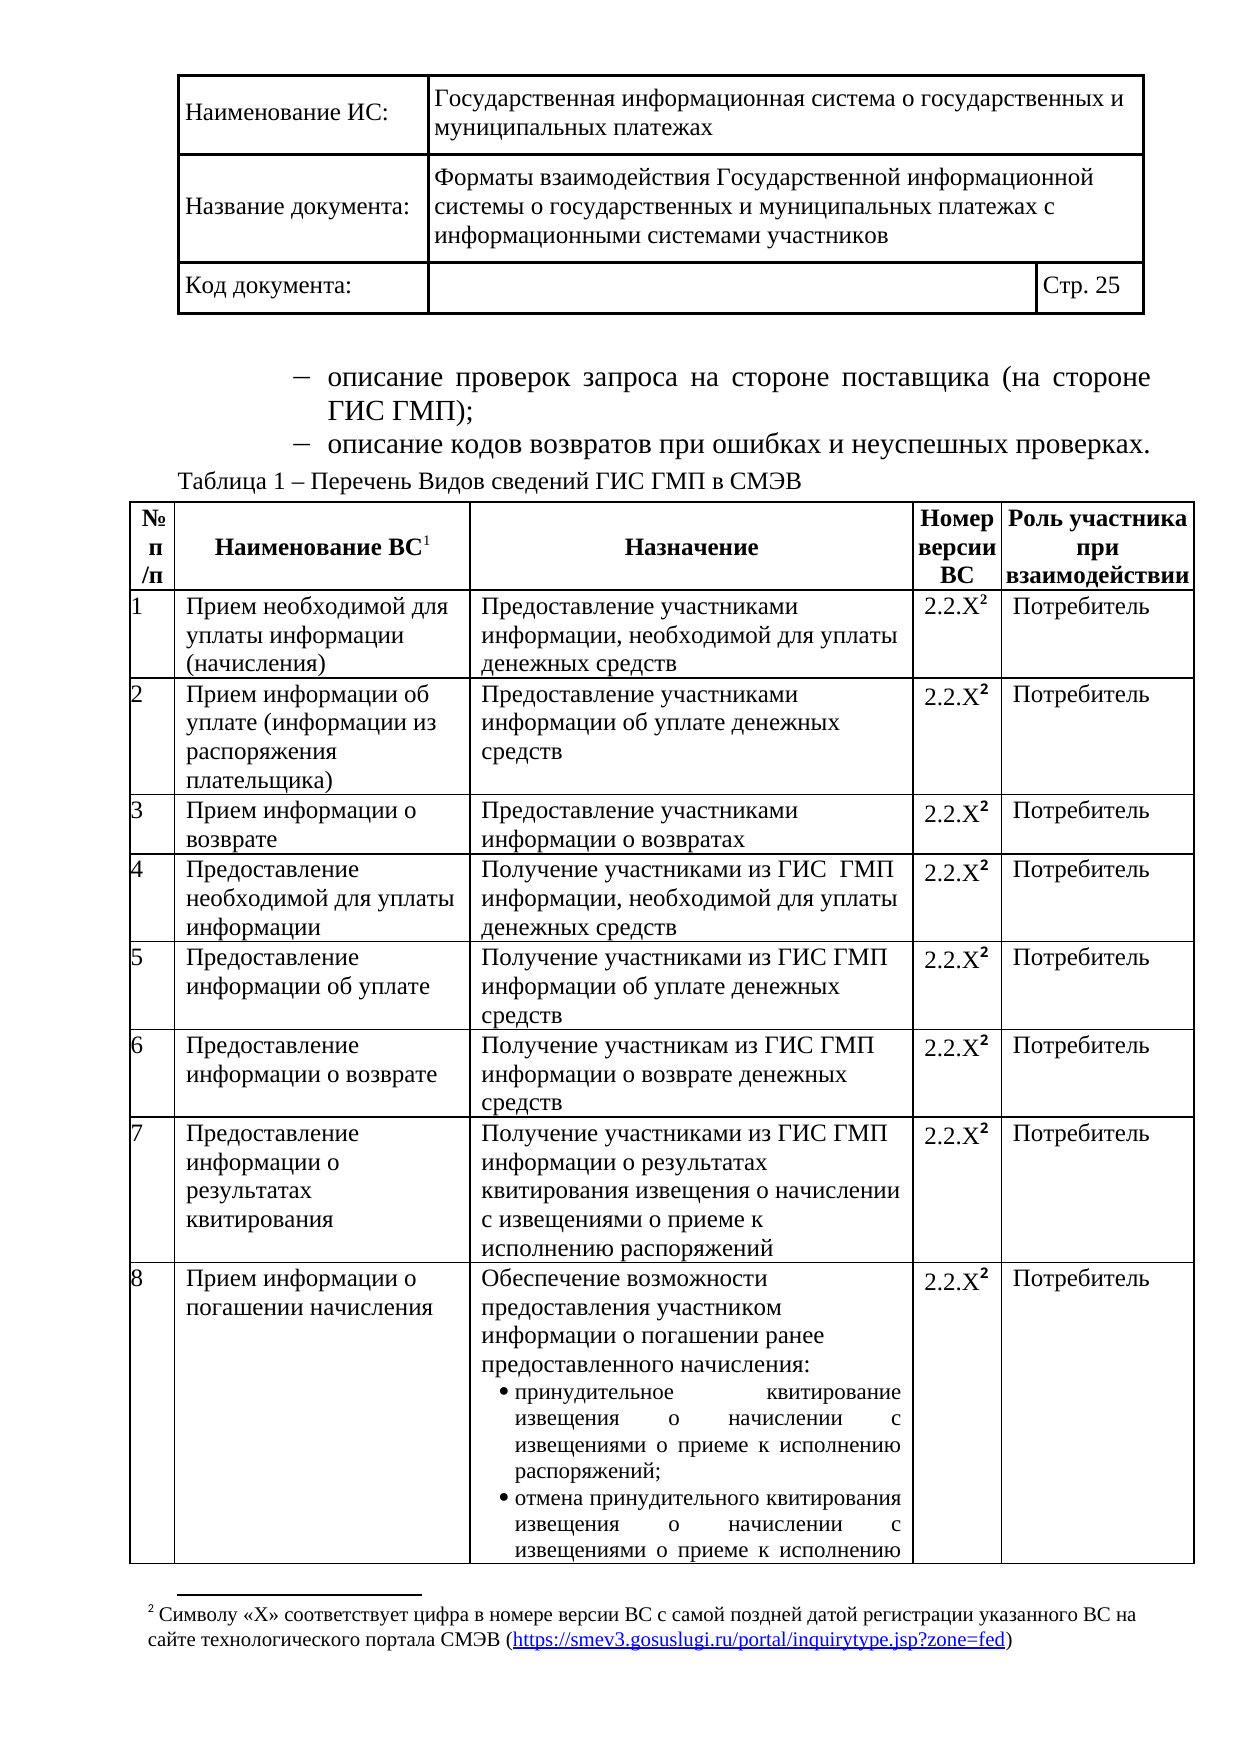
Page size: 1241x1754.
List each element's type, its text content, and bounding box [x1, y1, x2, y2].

table_cell Предоставление участниками информации об уплате денежных средств [471, 679, 912, 794]
table_cell 1 [131, 591, 174, 677]
table_header Назначение [471, 503, 912, 589]
list описание проверок запроса на стороне поставщика (на стороне ГИС ГМП); [290, 359, 1152, 426]
table_cell Прием необходимой для уплаты информации (начисления) [175, 591, 469, 677]
table_cell Потребитель [1002, 795, 1193, 853]
table_cell 3 [131, 795, 174, 853]
table_cell Предоставление информации об уплате [175, 942, 469, 1028]
table_cell 5 [131, 942, 174, 1028]
table_cell 7 [131, 1118, 174, 1262]
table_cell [471, 1263, 912, 1563]
table_cell 2.2.Х2 [914, 679, 1001, 794]
table_cell Потребитель [1002, 855, 1193, 941]
table_cell 6 [131, 1030, 174, 1116]
table_header Номер версии ВС [914, 503, 1001, 589]
table_cell 4 [131, 855, 174, 941]
table_cell Предоставление необходимой для уплаты информации [175, 855, 469, 941]
table_cell Потребитель [1002, 1030, 1193, 1116]
table_cell Предоставление информации о результатах квитирования [175, 1118, 469, 1262]
table_cell Потребитель [1002, 1263, 1193, 1563]
table_cell 8 [131, 1263, 174, 1563]
table_header Наименование ВС [175, 503, 469, 589]
table_cell 2.2.Х2 [914, 1030, 1001, 1116]
table_cell Получение участникам из ГИС ГМП информации о возврате денежных средств [471, 1030, 912, 1116]
table_cell Потребитель [1002, 942, 1193, 1028]
table_cell 2.2.Х2 [914, 942, 1001, 1028]
table_cell Получение участниками из ГИС ГМП информации об уплате денежных средств [471, 942, 912, 1028]
table_cell Получение участниками из ГИС ГМП информации о результатах квитирования извещения о начислении с извещениями о приеме к исполнению распоряжений [471, 1118, 912, 1262]
table_header № п/п [131, 503, 174, 589]
table_cell Получение участниками из ГИС ГМП информации, необходимой для уплаты денежных средств [471, 855, 912, 941]
table_cell Прием информации о погашении начисления [175, 1263, 469, 1563]
table_cell 2.2.Х2 [914, 1118, 1001, 1262]
list описание кодов возвратов при ошибках и неуспешных проверках. [290, 426, 1152, 460]
table_cell 2 [131, 679, 174, 794]
table_header Роль участника при взаимодействии [1002, 503, 1193, 589]
table_cell Предоставление информации о возврате [175, 1030, 469, 1116]
table_cell 2.2.Х2 [914, 795, 1001, 853]
table_cell Потребитель [1002, 1118, 1193, 1262]
table_cell 2.2.Х2 [914, 855, 1001, 941]
table_cell 2.2.Х [914, 591, 1001, 677]
table_cell Предоставление участниками информации о возвратах [471, 795, 912, 853]
table_cell Предоставление участниками информации, необходимой для уплаты денежных средств [471, 591, 912, 677]
table_cell Прием информации об уплате (информации из распоряжения плательщика) [175, 679, 469, 794]
table_cell Потребитель [1002, 591, 1193, 677]
table_cell Потребитель [1002, 679, 1193, 794]
table_cell Прием информации о возврате [175, 795, 469, 853]
table_cell 2.2.Х2 [914, 1263, 1001, 1563]
